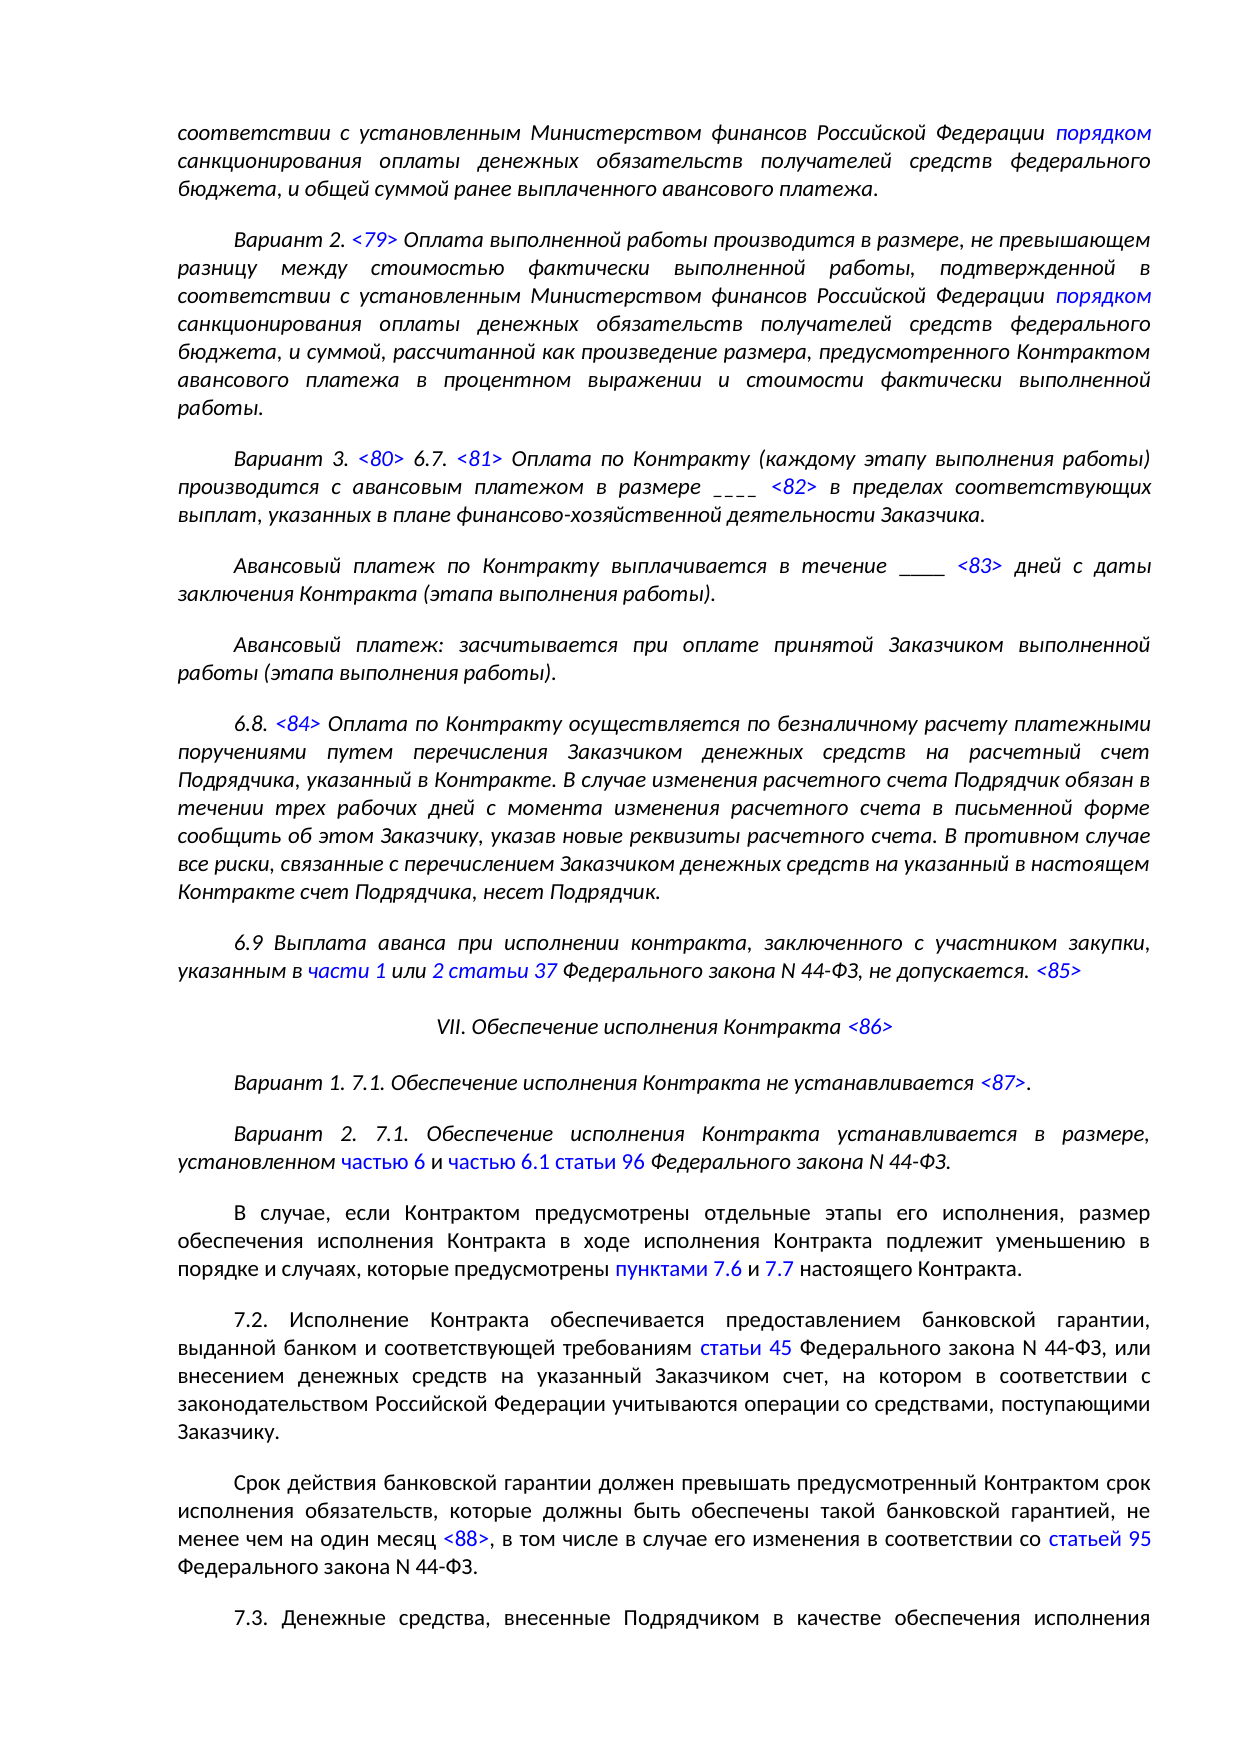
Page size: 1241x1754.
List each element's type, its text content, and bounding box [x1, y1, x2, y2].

text VII. Обеспечение исполнения Контракта <86> [177, 1012, 1152, 1040]
text Вариант 1. 7.1. Обеспечение исполнения Контракта не устанавливается <87>. [177, 1068, 1152, 1096]
text Вариант 2. <79> Оплата выполненной работы производится в размере, не превышающем разницу между стоимостью фактически выполненной работы, подтвержденной в соответствии с установленным Министерством финансов Российской Федерации порядком санкционирования оплаты денежных обязательств получателей средств федерального бюджета, и суммой, рассчитанной как произведение размера, предусмотренного Контрактом авансового платежа в процентном выражении и стоимости фактически выполненной работы. [177, 225, 1152, 421]
text Авансовый платеж: засчитывается при оплате принятой Заказчиком выполненной работы (этапа выполнения работы). [177, 630, 1152, 686]
text 6.9 Выплата аванса при исполнении контракта, заключенного с участником закупки, указанным в части 1 или 2 статьи 37 Федерального закона N 44-ФЗ, не допускается. <85> [177, 928, 1152, 984]
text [177, 1603, 1152, 1631]
text Срок действия банковской гарантии должен превышать предусмотренный Контрактом срок исполнения обязательств, которые должны быть обеспечены такой банковской гарантией, не менее чем на один месяц <88>, в том числе в случае его изменения в соответствии со статьей 95 Федерального закона N 44-ФЗ. [177, 1468, 1152, 1580]
text Авансовый платеж по Контракту выплачивается в течение ____ <83> дней с даты заключения Контракта (этапа выполнения работы). [177, 551, 1152, 607]
text Вариант 3. <80> 6.7. <81> Оплата по Контракту (каждому этапу выполнения работы) производится с авансовым платежом в размере ____ <82> в пределах соответствующих выплат, указанных в плане финансово-хозяйственной деятельности Заказчика. [177, 444, 1152, 528]
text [177, 118, 1152, 202]
text Вариант 2. 7.1. Обеспечение исполнения Контракта устанавливается в размере, установленном частью 6 и частью 6.1 статьи 96 Федерального закона N 44-ФЗ. [177, 1119, 1152, 1175]
text В случае, если Контрактом предусмотрены отдельные этапы его исполнения, размер обеспечения исполнения Контракта в ходе исполнения Контракта подлежит уменьшению в порядке и случаях, которые предусмотрены пунктами 7.6 и 7.7 настоящего Контракта. [177, 1198, 1152, 1282]
text 7.2. Исполнение Контракта обеспечивается предоставлением банковской гарантии, выданной банком и соответствующей требованиям статьи 45 Федерального закона N 44-ФЗ, или внесением денежных средств на указанный Заказчиком счет, на котором в соответствии с законодательством Российской Федерации учитываются операции со средствами, поступающими Заказчику. [177, 1305, 1152, 1445]
text 6.8. <84> Оплата по Контракту осуществляется по безналичному расчету платежными поручениями путем перечисления Заказчиком денежных средств на расчетный счет Подрядчика, указанный в Контракте. В случае изменения расчетного счета Подрядчик обязан в течении трех рабочих дней с момента изменения расчетного счета в письменной форме сообщить об этом Заказчику, указав новые реквизиты расчетного счета. В противном случае все риски, связанные с перечислением Заказчиком денежных средств на указанный в настоящем Контракте счет Подрядчика, несет Подрядчик. [177, 709, 1152, 905]
